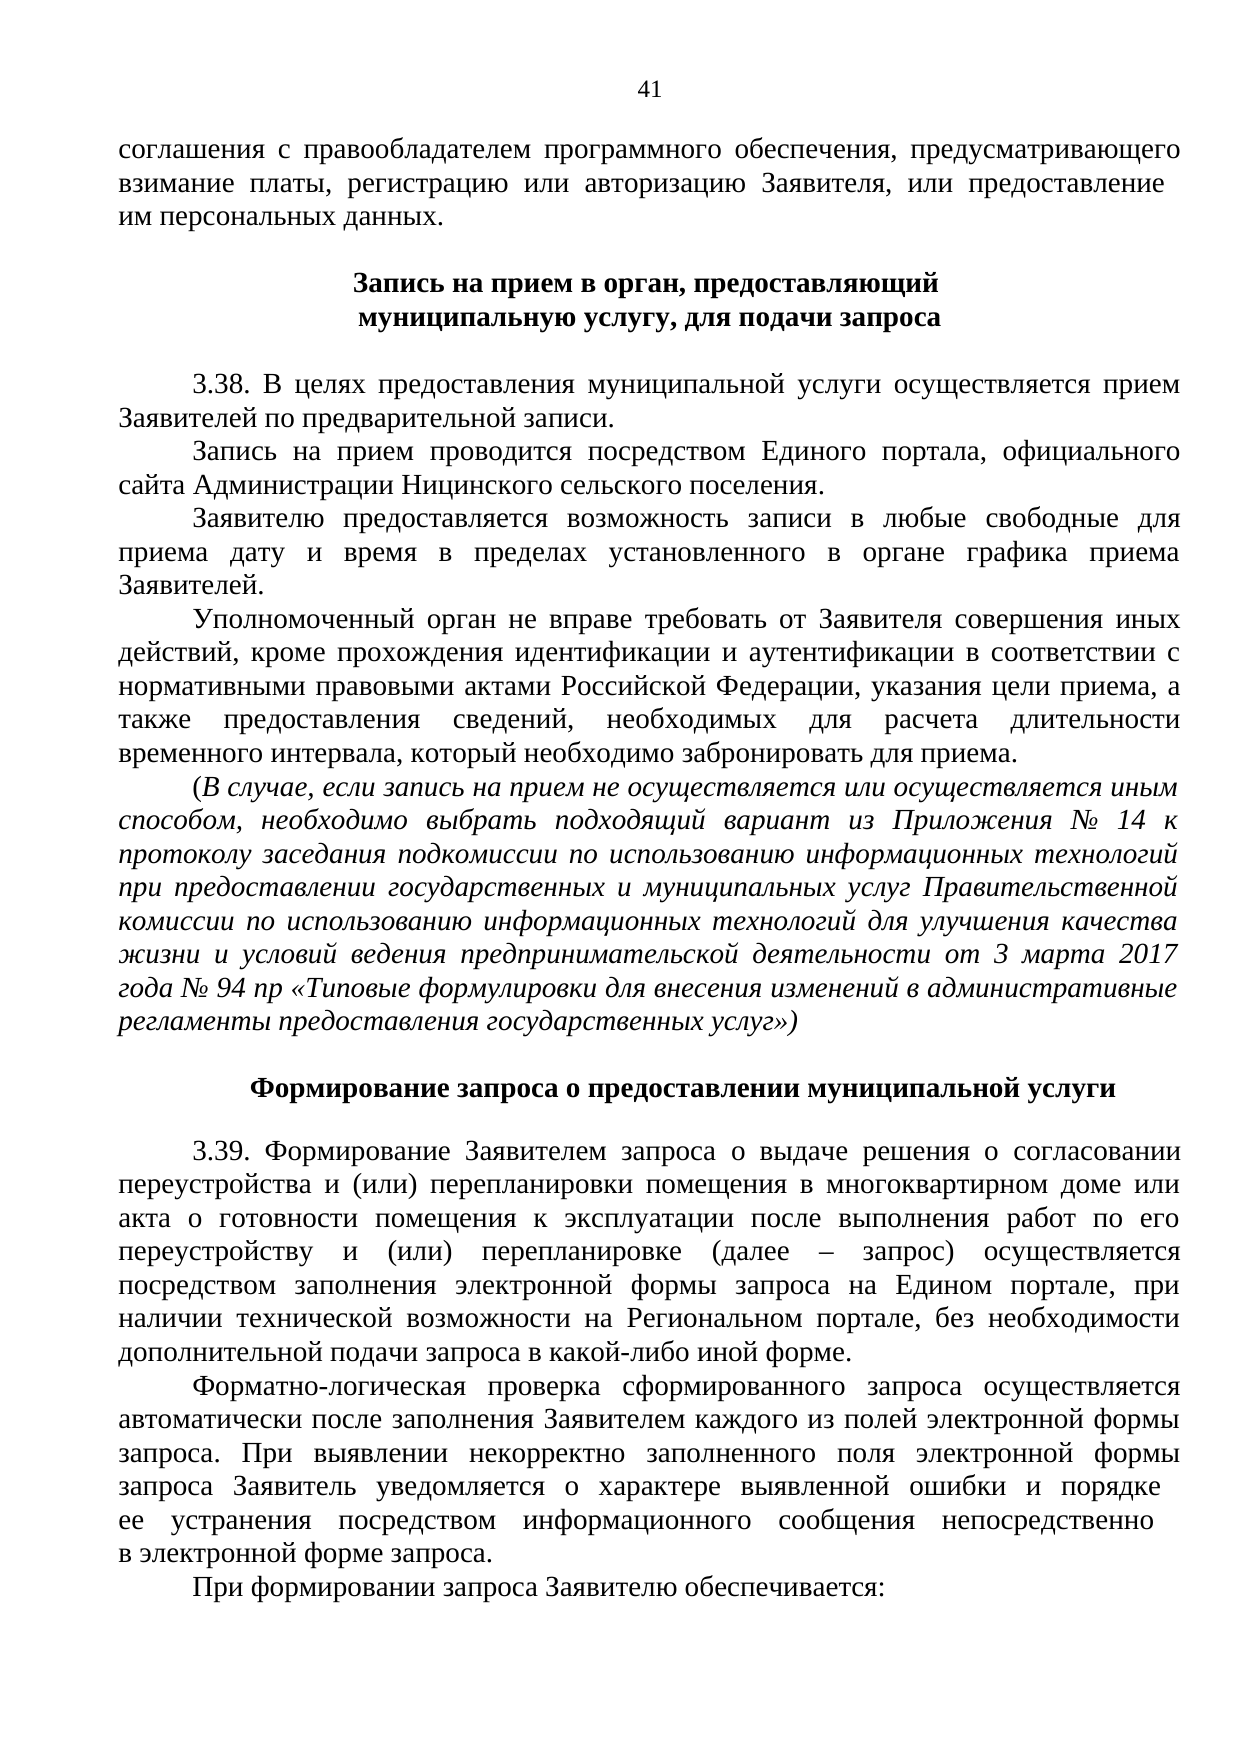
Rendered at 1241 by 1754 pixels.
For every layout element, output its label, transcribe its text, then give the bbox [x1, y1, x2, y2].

text Форматно-логическая проверка сформированного запроса осуществляется автоматически после заполнения Заявителем каждого из полей электронной формы запроса. При выявлении некорректно заполненного поля электронной формы запроса Заявитель уведомляется о характере выявленной ошибки и порядке ее устранения посредством информационного сообщения непосредственно в электронной форме запроса. [118, 1368, 1181, 1569]
text Уполномоченный орган не вправе требовать от Заявителя совершения иных действий, кроме прохождения идентификации и аутентификации в соответствии с нормативными правовыми актами Российской Федерации, указания цели приема, а также предоставления сведений, необходимых для расчета длительности временного интервала, который необходимо забронировать для приема. [118, 601, 1181, 769]
text Запись на прием в орган, предоставляющий муниципальную услугу, для подачи запроса [118, 266, 1181, 333]
text 3.38. В целях предоставления муниципальной услуги осуществляется прием Заявителей по предварительной записи. [118, 366, 1181, 433]
text 3.39. Формирование Заявителем запроса о выдаче решения о согласовании переустройства и (или) перепланировки помещения в многоквартирном доме или акта о готовности помещения к эксплуатации после выполнения работ по его переустройству и (или) перепланировке (далее – запрос) осуществляется посредством заполнения электронной формы запроса на Едином портале, при наличии технической возможности на Региональном портале, без необходимости дополнительной подачи запроса в какой-либо иной форме. [118, 1133, 1181, 1368]
text Запись на прием проводится посредством Единого портала, официального сайта Администрации Ницинского сельского поселения. [118, 433, 1181, 500]
text Заявителю предоставляется возможность записи в любые свободные для приема дату и время в пределах установленного в органе графика приема Заявителей. [118, 500, 1181, 601]
text (В случае, если запись на прием не осуществляется или осуществляется иным способом, необходимо выбрать подходящий вариант из Приложения № 14 к протоколу заседания подкомиссии по использованию информационных технологий при предоставлении государственных и муниципальных услуг Правительственной комиссии по использованию информационных технологий для улучшения качества жизни и условий ведения предпринимательской деятельности от 3 марта 2017 года № 94 пр «Типовые формулировки для внесения изменений в административные регламенты предоставления государственных услуг») [118, 769, 1181, 1037]
text При формировании запроса Заявителю обеспечивается: [118, 1569, 1181, 1602]
text Формирование запроса о предоставлении муниципальной услуги [118, 1071, 1181, 1133]
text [118, 131, 1181, 232]
